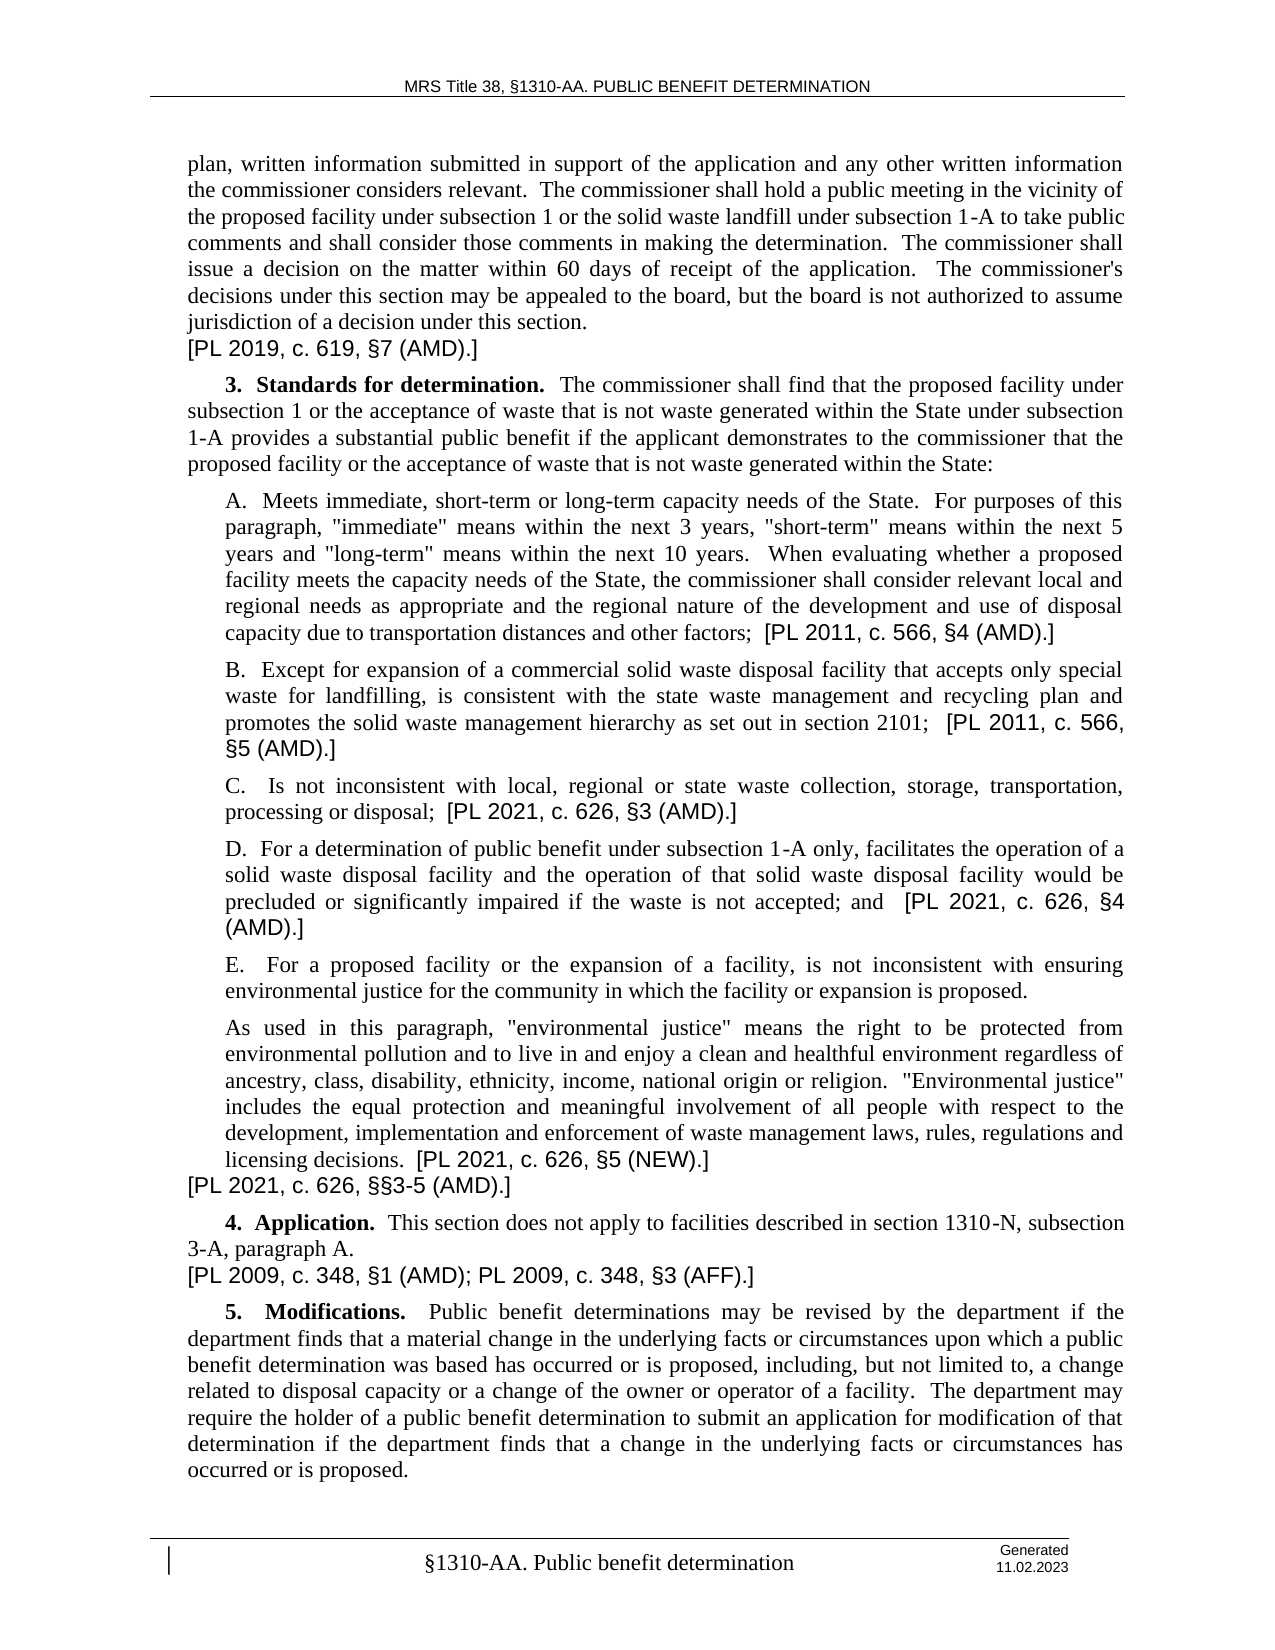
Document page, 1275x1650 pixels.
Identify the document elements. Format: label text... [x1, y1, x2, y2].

text B. Except for expansion of a commercial solid waste disposal facility that accepts only special waste for landfilling, is consistent with the state waste management and recycling plan and promotes the solid waste management hierarchy as set out in section 2101; [PL 2011, c. 566, §5 (AMD).] [225, 656, 1125, 761]
text 4. Application. This section does not apply to facilities described in section 1310‑N, subsection 3‑A, paragraph A. [187, 1209, 1125, 1262]
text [187, 150, 1125, 334]
text 5. Modifications. Public benefit determinations may be revised by the department if the department finds that a material change in the underlying facts or circumstances upon which a public benefit determination was based has occurred or is proposed, including, but not limited to, a change related to disposal capacity or a change of the owner or operator of a facility. The department may require the holder of a public benefit determination to submit an application for modification of that determination if the department finds that a change in the underlying facts or circumstances has occurred or is proposed. [187, 1298, 1125, 1483]
text As used in this paragraph, "environmental justice" means the right to be protected from environmental pollution and to live in and enjoy a clean and healthful environment regardless of ancestry, class, disability, ethnicity, income, national origin or religion. "Environmental justice" includes the equal protection and meaningful involvement of all people with respect to the development, implementation and enforcement of waste management laws, rules, regulations and licensing decisions. [PL 2021, c. 626, §5 (NEW).] [225, 1014, 1125, 1172]
text [PL 2019, c. 619, §7 (AMD).] [187, 334, 1125, 361]
text D. For a determination of public benefit under subsection 1‑A only, facilitates the operation of a solid waste disposal facility and the operation of that solid waste disposal facility would be precluded or significantly impaired if the waste is not accepted; and [PL 2021, c. 626, §4 (AMD).] [225, 835, 1125, 940]
text A. Meets immediate, short-term or long-term capacity needs of the State. For purposes of this paragraph, "immediate" means within the next 3 years, "short-term" means within the next 5 years and "long-term" means within the next 10 years. When evaluating whether a proposed facility meets the capacity needs of the State, the commissioner shall consider relevant local and regional needs as appropriate and the regional nature of the development and use of disposal capacity due to transportation distances and other factors; [PL 2011, c. 566, §4 (AMD).] [225, 487, 1125, 645]
text [PL 2009, c. 348, §1 (AMD); PL 2009, c. 348, §3 (AFF).] [187, 1262, 1125, 1288]
text E. For a proposed facility or the expansion of a facility, is not inconsistent with ensuring environmental justice for the community in which the facility or expansion is proposed. [225, 951, 1125, 1003]
text 3. Standards for determination. The commissioner shall find that the proposed facility under subsection 1 or the acceptance of waste that is not waste generated within the State under subsection 1‑A provides a substantial public benefit if the applicant demonstrates to the commissioner that the proposed facility or the acceptance of waste that is not waste generated within the State: [187, 371, 1125, 477]
text C. Is not inconsistent with local, regional or state waste collection, storage, transportation, processing or disposal; [PL 2021, c. 626, §3 (AMD).] [225, 772, 1125, 824]
text [PL 2021, c. 626, §§3-5 (AMD).] [187, 1172, 1125, 1198]
